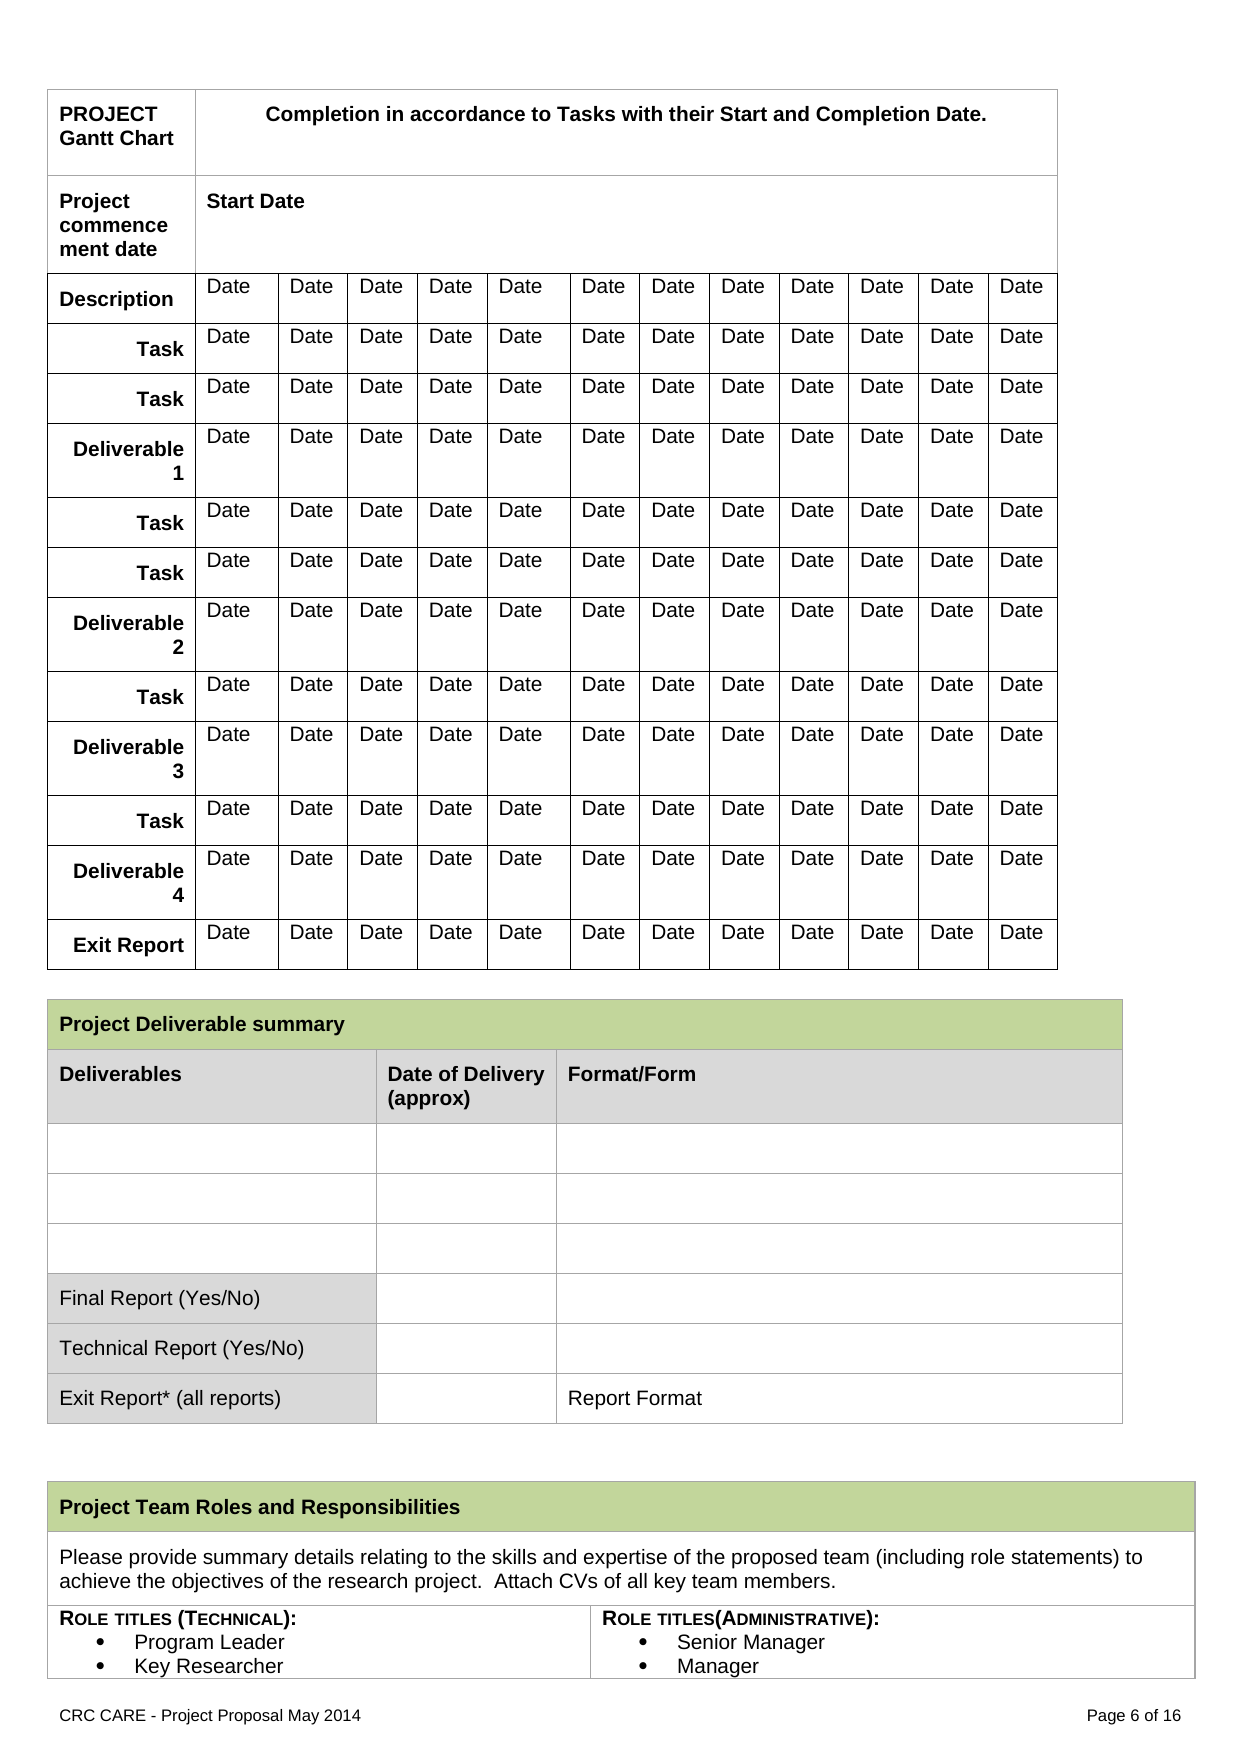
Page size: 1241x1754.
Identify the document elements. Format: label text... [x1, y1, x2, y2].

table_cell [377, 1274, 556, 1323]
table_cell Date [849, 672, 918, 721]
table_cell Date [780, 274, 848, 323]
table_header Project Team Roles and Responsibilities [48, 1482, 1194, 1531]
table_header Project Deliverable summary [48, 1000, 1122, 1049]
table_cell [377, 1324, 556, 1373]
table_cell Date [196, 920, 278, 969]
table_cell Date [196, 796, 278, 845]
table_cell Date [488, 722, 570, 795]
table_cell [557, 1124, 1122, 1173]
table_cell [48, 1174, 376, 1223]
table_cell Date [196, 846, 278, 919]
table_cell Description [48, 274, 195, 323]
table_cell Date [989, 374, 1057, 423]
table_cell Date [571, 722, 639, 795]
table_cell Date [780, 374, 848, 423]
table_cell Date [640, 548, 709, 597]
table_cell Date [640, 324, 709, 373]
table_cell Date [919, 374, 988, 423]
table_cell Date [989, 324, 1057, 373]
table_cell Date [919, 424, 988, 497]
table_cell Date [279, 846, 347, 919]
table_cell Date [989, 498, 1057, 547]
table_cell [557, 1324, 1122, 1373]
table_cell Date [919, 796, 988, 845]
table_cell Date [710, 324, 779, 373]
table_cell Date [571, 796, 639, 845]
table_cell Date [348, 374, 417, 423]
table_cell Report Format [557, 1374, 1122, 1423]
table_cell [48, 1124, 376, 1173]
table_cell Date [849, 374, 918, 423]
table_cell Date [919, 274, 988, 323]
table_cell Date [571, 846, 639, 919]
table_cell Date [418, 796, 487, 845]
table_cell Date [348, 920, 417, 969]
table_cell Date [196, 374, 278, 423]
table_cell Date [196, 548, 278, 597]
table_cell Date [196, 324, 278, 373]
table_cell Date [919, 498, 988, 547]
table_cell Date [571, 598, 639, 671]
table_cell Date [640, 274, 709, 323]
table_cell Format/Form [557, 1050, 1122, 1123]
table_cell Date [279, 548, 347, 597]
table_cell Date [279, 672, 347, 721]
table_cell Task [48, 374, 195, 423]
table_cell Date [279, 374, 347, 423]
table_cell Task [48, 796, 195, 845]
table_cell Date [849, 722, 918, 795]
table_cell Date [488, 672, 570, 721]
table_cell Deliverable 1 [48, 424, 195, 497]
table_cell Exit Report [48, 920, 195, 969]
table_cell Date [348, 548, 417, 597]
table_cell Date [488, 498, 570, 547]
table_cell Date [488, 548, 570, 597]
table_cell Date [488, 424, 570, 497]
table_cell [48, 1224, 376, 1273]
table_cell [377, 1174, 556, 1223]
table_cell Date [710, 796, 779, 845]
table_cell Date [710, 598, 779, 671]
table_cell Date [348, 274, 417, 323]
table_cell Date [418, 324, 487, 373]
table_cell Date [780, 846, 848, 919]
table_cell [557, 1224, 1122, 1273]
table_cell Date [196, 424, 278, 497]
table_cell Date [780, 796, 848, 845]
table_cell Date [640, 846, 709, 919]
table_cell Date [348, 498, 417, 547]
table_cell Date [780, 548, 848, 597]
table_cell Date [488, 324, 570, 373]
table_cell Date [279, 722, 347, 795]
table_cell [48, 1606, 590, 1678]
table_cell Date [919, 598, 988, 671]
table_cell Date [919, 672, 988, 721]
table_cell Date [989, 846, 1057, 919]
table_cell Date [640, 722, 709, 795]
table_cell Date [849, 424, 918, 497]
table_cell Task [48, 548, 195, 597]
table_cell Date [919, 920, 988, 969]
table_cell Task [48, 672, 195, 721]
table_cell Date [571, 274, 639, 323]
table_cell Date [279, 274, 347, 323]
table_cell Date [849, 324, 918, 373]
table_cell [557, 1174, 1122, 1223]
table_cell Date [488, 598, 570, 671]
table_cell Date [418, 274, 487, 323]
table_cell Date [279, 424, 347, 497]
table_cell Date [989, 424, 1057, 497]
table_cell Date [571, 424, 639, 497]
table_cell Date [989, 920, 1057, 969]
table_cell Date [571, 324, 639, 373]
table_cell Date [640, 424, 709, 497]
table_cell Date [780, 598, 848, 671]
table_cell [591, 1606, 1194, 1678]
table_cell Date [279, 324, 347, 373]
table_cell Date [418, 722, 487, 795]
table_cell Date [348, 598, 417, 671]
table_cell Date [849, 920, 918, 969]
table_cell Date [571, 498, 639, 547]
table_cell Date [710, 920, 779, 969]
table_cell Date [849, 796, 918, 845]
table_header PROJECT Gantt Chart [48, 90, 195, 175]
table_cell Deliverable 2 [48, 598, 195, 671]
table_cell Date [488, 274, 570, 323]
table_cell Date [418, 548, 487, 597]
table_cell Exit Report* (all reports) [48, 1374, 376, 1423]
table_cell Date [710, 424, 779, 497]
table_cell Date [919, 324, 988, 373]
table_cell [377, 1224, 556, 1273]
table_cell Date [710, 274, 779, 323]
table_cell Date of Delivery (approx) [377, 1050, 556, 1123]
table_cell Date [710, 548, 779, 597]
table_cell Date [710, 498, 779, 547]
table_cell Date [710, 374, 779, 423]
table_cell Date [989, 672, 1057, 721]
table_cell Date [640, 672, 709, 721]
table_cell Date [919, 722, 988, 795]
table_cell Date [348, 722, 417, 795]
table_cell [557, 1274, 1122, 1323]
table_cell Date [989, 548, 1057, 597]
table_cell Date [849, 274, 918, 323]
table_cell Date [710, 846, 779, 919]
table_cell Date [571, 374, 639, 423]
table_cell Date [780, 424, 848, 497]
table_cell Date [418, 374, 487, 423]
table_cell Date [418, 846, 487, 919]
table_cell Date [348, 324, 417, 373]
table_cell Date [196, 598, 278, 671]
table_cell Date [640, 498, 709, 547]
table_cell Date [780, 672, 848, 721]
table_cell Date [780, 722, 848, 795]
table_cell Date [348, 424, 417, 497]
table_cell Date [640, 920, 709, 969]
table_cell Date [919, 548, 988, 597]
table_cell Date [780, 498, 848, 547]
table_cell Final Report (Yes/No) [48, 1274, 376, 1323]
table_cell Date [780, 920, 848, 969]
table_cell Date [279, 498, 347, 547]
table_cell Project commencement date [48, 176, 195, 273]
table_cell Date [418, 424, 487, 497]
table_cell Date [488, 374, 570, 423]
table_cell Date [279, 598, 347, 671]
table_cell [377, 1124, 556, 1173]
table_cell [377, 1374, 556, 1423]
table_cell Date [571, 672, 639, 721]
table_cell Date [849, 548, 918, 597]
table_cell Date [196, 274, 278, 323]
table_cell Date [919, 846, 988, 919]
table_cell Date [488, 846, 570, 919]
table_cell Date [196, 722, 278, 795]
table_cell Date [348, 672, 417, 721]
table_cell Date [418, 920, 487, 969]
table_cell Date [279, 920, 347, 969]
table_cell Date [571, 548, 639, 597]
table_cell Task [48, 324, 195, 373]
table_cell Date [348, 846, 417, 919]
table_cell Deliverable 3 [48, 722, 195, 795]
table_header Completion in accordance to Tasks with their Start and Completion Date. [196, 90, 1057, 175]
table_cell Date [418, 672, 487, 721]
table_cell Date [989, 598, 1057, 671]
table_cell Date [849, 846, 918, 919]
table_cell Date [640, 374, 709, 423]
table_cell Date [196, 498, 278, 547]
table_cell Date [196, 672, 278, 721]
table_cell Date [488, 796, 570, 845]
table_cell Technical Report (Yes/No) [48, 1324, 376, 1373]
table_cell Date [710, 722, 779, 795]
table_cell Date [279, 796, 347, 845]
table_cell Date [418, 598, 487, 671]
table_cell Date [488, 920, 570, 969]
table_cell Please provide summary details relating to the skills and expertise of the proposed team (including role statements) to achieve the objectives of the research project. Attach CVs of all key team members. [48, 1532, 1194, 1605]
table_cell Date [571, 920, 639, 969]
table_cell Task [48, 498, 195, 547]
table_cell Date [780, 324, 848, 373]
table_cell Date [849, 498, 918, 547]
table_cell Start Date [196, 176, 1057, 273]
table_cell Date [989, 722, 1057, 795]
table_cell Deliverable 4 [48, 846, 195, 919]
table_cell Date [849, 598, 918, 671]
table_cell Deliverables [48, 1050, 376, 1123]
table_cell Date [710, 672, 779, 721]
table_cell Date [640, 598, 709, 671]
table_cell Date [989, 274, 1057, 323]
table_cell Date [418, 498, 487, 547]
table_cell Date [640, 796, 709, 845]
table_cell Date [348, 796, 417, 845]
table_cell Date [989, 796, 1057, 845]
